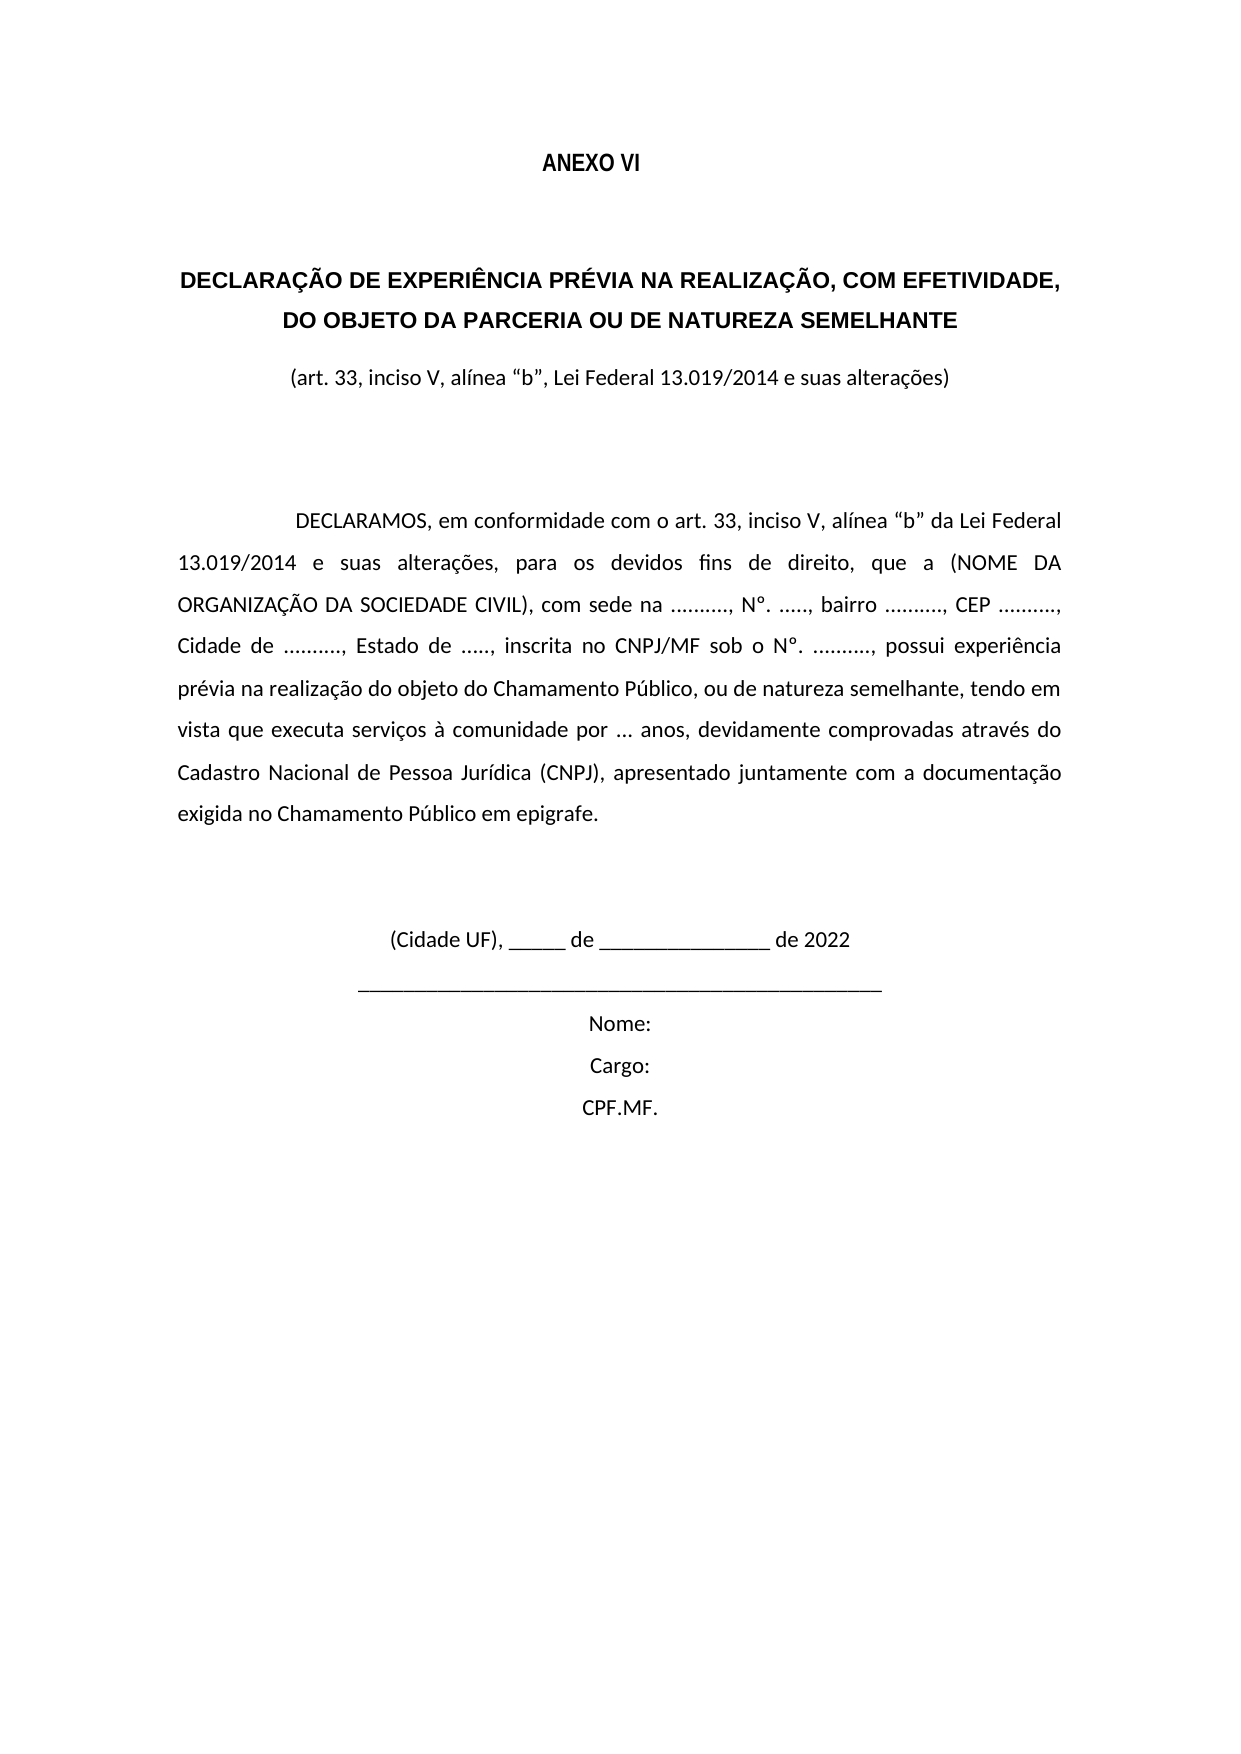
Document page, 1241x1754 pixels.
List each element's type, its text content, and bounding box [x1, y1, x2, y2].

text ______________________________________________ [177, 967, 1063, 996]
text (art. 33, inciso V, alínea “b”, Lei Federal 13.019/2014 e suas alterações) [177, 363, 1063, 391]
text Cargo: [177, 1051, 1063, 1079]
text DECLARAMOS, em conformidade com o art. 33, inciso V, alínea “b” da Lei Federal 13.019/2014 e suas alterações, para os devidos fins de direito, que a (NOME DA ORGANIZAÇÃO DA SOCIEDADE CIVIL), com sede na .........., Nº. ....., bairro .........., CEP .........., Cidade de .........., Estado de ....., inscrita no CNPJ/MF sob o Nº. .........., possui experiência prévia na realização do objeto do Chamamento Público, ou de natureza semelhante, tendo em vista que executa serviços à comunidade por ... anos, devidamente comprovadas através do Cadastro Nacional de Pessoa Jurídica (CNPJ), apresentado juntamente com a documentação exigida no Chamamento Público em epigrafe. [177, 506, 1063, 828]
text DECLARAÇÃO DE EXPERIÊNCIA PRÉVIA NA REALIZAÇÃO, COM EFETIVIDADE, DO OBJETO DA PARCERIA OU DE NATUREZA SEMELHANTE [177, 267, 1063, 333]
text (Cidade UF), _____ de _______________ de 2022 [177, 926, 1063, 953]
text CPF.MF. [177, 1093, 1063, 1121]
text Nome: [177, 1009, 1063, 1037]
text ANEXO VI [177, 148, 1004, 176]
